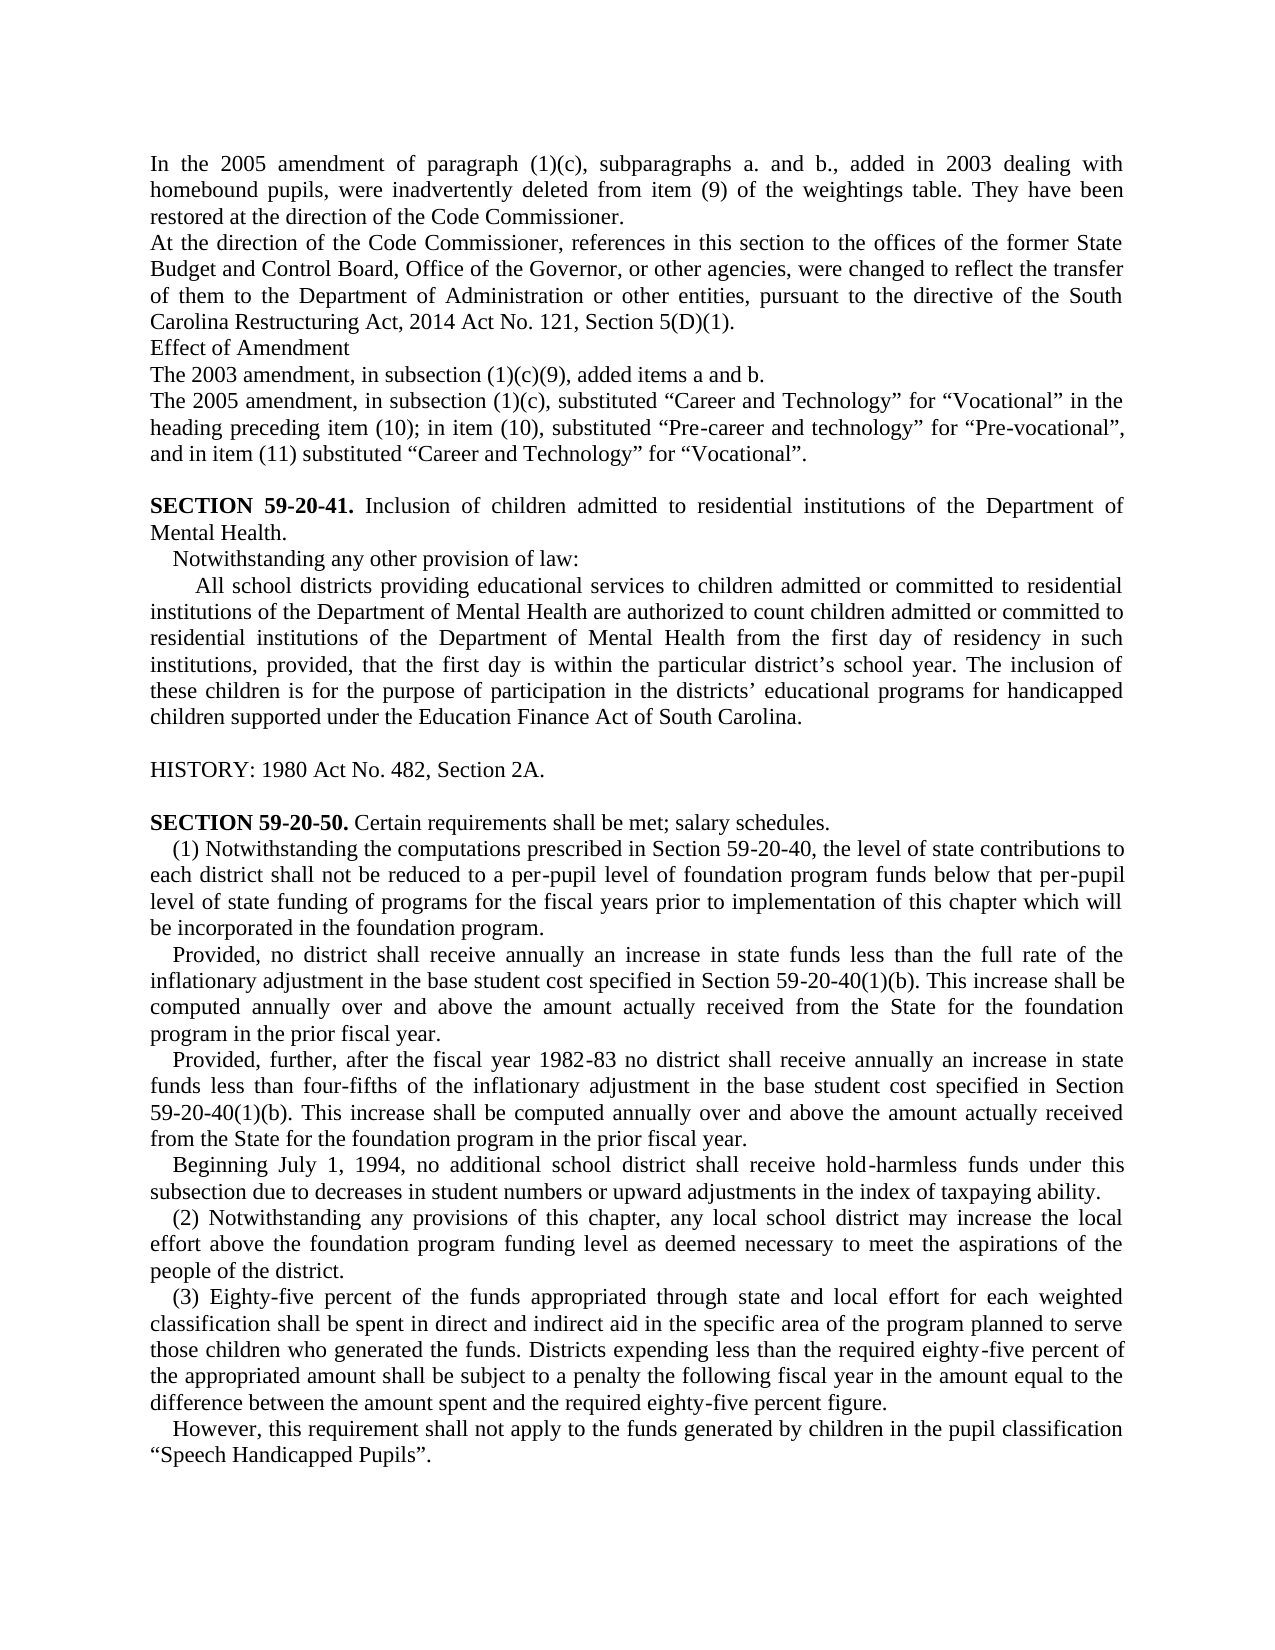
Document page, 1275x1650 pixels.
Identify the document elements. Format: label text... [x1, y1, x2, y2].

text Provided, no district shall receive annually an increase in state funds less than the full rate of the inflationary adjustment in the base student cost specified in Section 59-20-40(1)(b). This increase shall be computed annually over and above the amount actually received from the State for the foundation program in the prior fiscal year. [150, 941, 1125, 1046]
text The 2005 amendment, in subsection (1)(c), substituted “Career and Technology” for “Vocational” in the heading preceding item (10); in item (10), substituted “Pre-career and technology” for “Pre-vocational”, and in item (11) substituted “Career and Technology” for “Vocational”. [150, 387, 1125, 466]
text Effect of Amendment [150, 334, 1125, 361]
text SECTION 59-20-41. Inclusion of children admitted to residential institutions of the Department of Mental Health. [150, 493, 1125, 545]
text HISTORY: 1980 Act No. 482, Section 2A. [150, 756, 1125, 782]
text (3) Eighty-five percent of the funds appropriated through state and local effort for each weighted classification shall be spent in direct and indirect aid in the specific area of the program planned to serve those children who generated the funds. Districts expending less than the required eighty-five percent of the appropriated amount shall be subject to a penalty the following fiscal year in the amount equal to the difference between the amount spent and the required eighty-five percent figure. [150, 1283, 1125, 1415]
text (1) Notwithstanding the computations prescribed in Section 59-20-40, the level of state contributions to each district shall not be reduced to a per-pupil level of foundation program funds below that per-pupil level of state funding of programs for the fiscal years prior to implementation of this chapter which will be incorporated in the foundation program. [150, 835, 1125, 941]
text SECTION 59-20-50. Certain requirements shall be met; salary schedules. [150, 809, 1125, 835]
text Beginning July 1, 1994, no additional school district shall receive hold-harmless funds under this subsection due to decreases in student numbers or upward adjustments in the index of taxpaying ability. [150, 1151, 1125, 1204]
text Notwithstanding any other provision of law: [150, 545, 1125, 572]
text Provided, further, after the fiscal year 1982-83 no district shall receive annually an increase in state funds less than four-fifths of the inflationary adjustment in the base student cost specified in Section 59-20-40(1)(b). This increase shall be computed annually over and above the amount actually received from the State for the foundation program in the prior fiscal year. [150, 1046, 1125, 1151]
text (2) Notwithstanding any provisions of this chapter, any local school district may increase the local effort above the foundation program funding level as deemed necessary to meet the aspirations of the people of the district. [150, 1204, 1125, 1283]
text All school districts providing educational services to children admitted or committed to residential institutions of the Department of Mental Health are authorized to count children admitted or committed to residential institutions of the Department of Mental Health from the first day of residency in such institutions, provided, that the first day is within the particular district’s school year. The inclusion of these children is for the purpose of participation in the districts’ educational programs for handicapped children supported under the Education Finance Act of South Carolina. [150, 572, 1125, 730]
text However, this requirement shall not apply to the funds generated by children in the pupil classification “Speech Handicapped Pupils”. [150, 1415, 1125, 1468]
text In the 2005 amendment of paragraph (1)(c), subparagraphs a. and b., added in 2003 dealing with homebound pupils, were inadvertently deleted from item (9) of the weightings table. They have been restored at the direction of the Code Commissioner. [150, 150, 1125, 229]
text At the direction of the Code Commissioner, references in this section to the offices of the former State Budget and Control Board, Office of the Governor, or other agencies, were changed to reflect the transfer of them to the Department of Administration or other entities, pursuant to the directive of the South Carolina Restructuring Act, 2014 Act No. 121, Section 5(D)(1). [150, 229, 1125, 334]
text The 2003 amendment, in subsection (1)(c)(9), added items a and b. [150, 361, 1125, 387]
